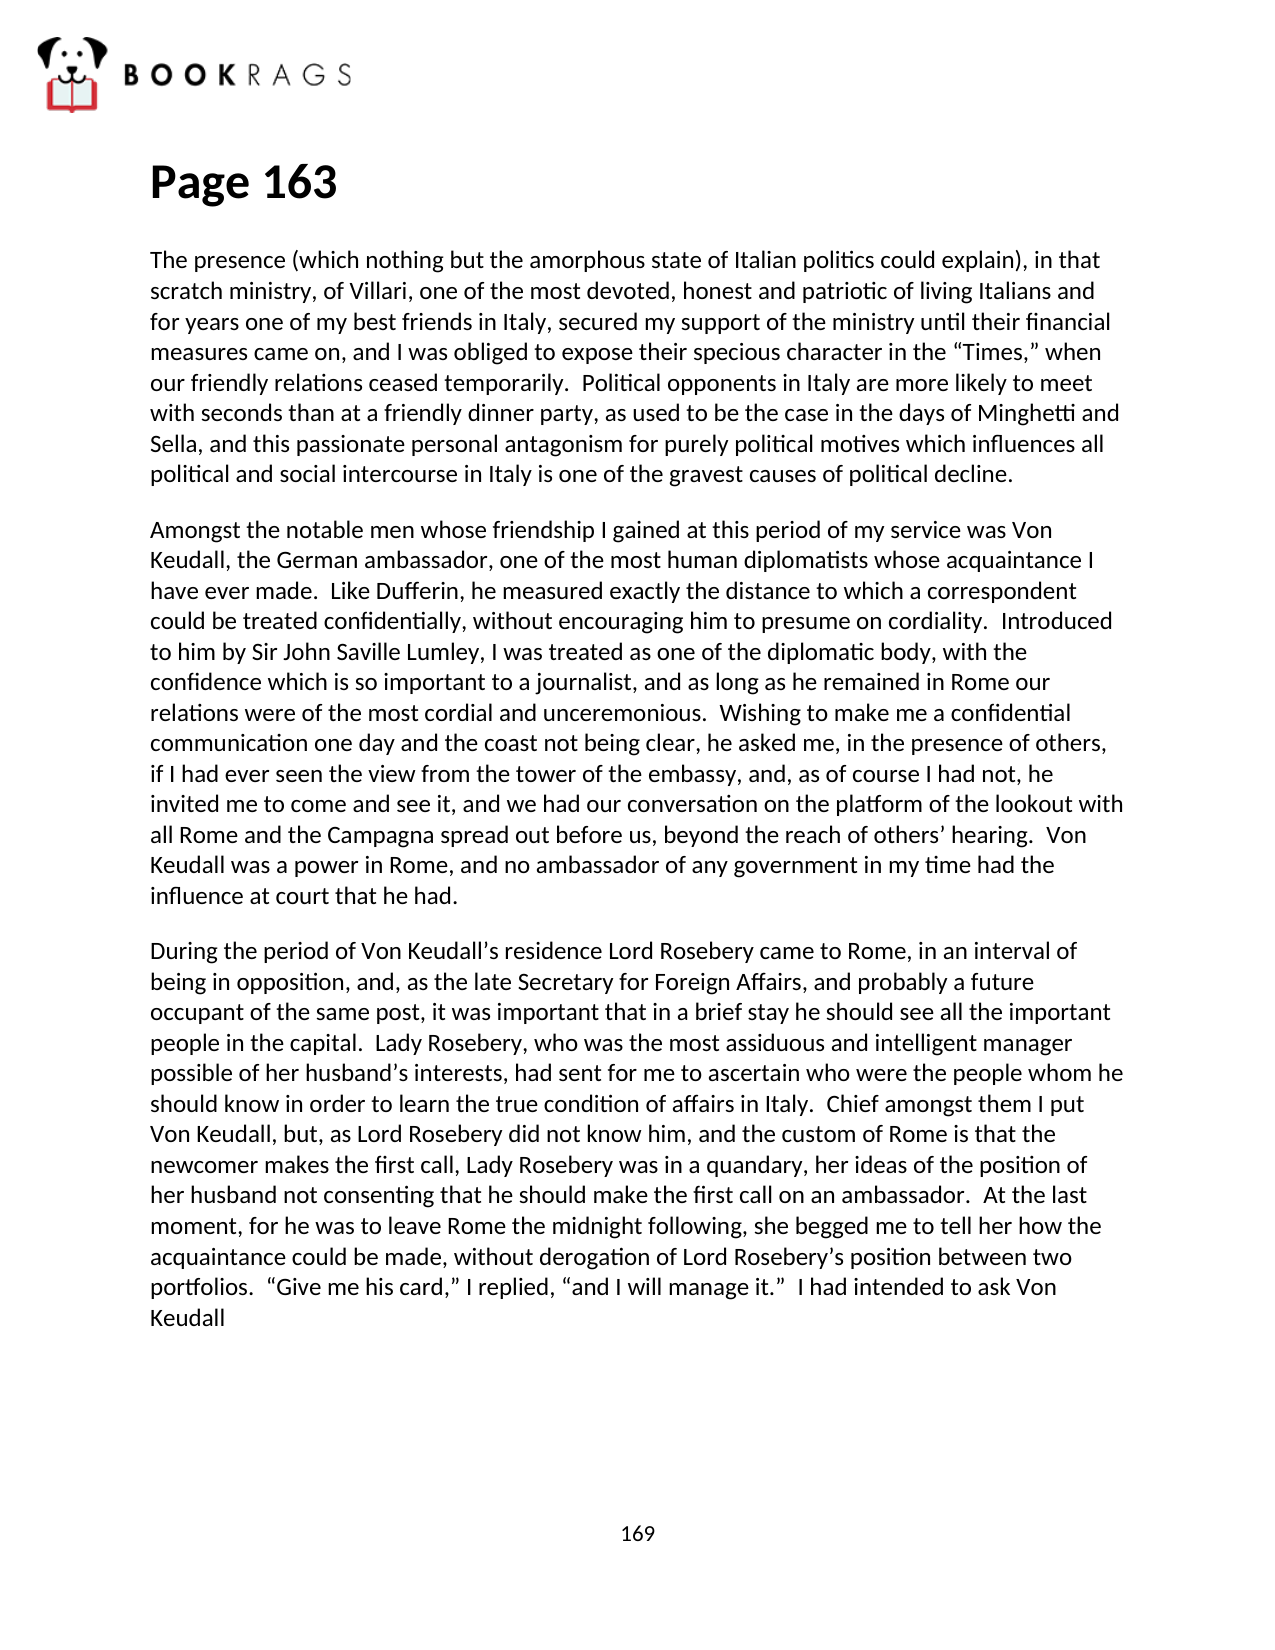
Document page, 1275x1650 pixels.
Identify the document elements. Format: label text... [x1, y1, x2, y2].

text The presence (which nothing but the amorphous state of Italian politics could explain), in that scratch ministry, of Villari, one of the most devoted, honest and patriotic of living Italians and for years one of my best friends in Italy, secured my support of the ministry until their financial measures came on, and I was obliged to expose their specious character in the “Times,” when our friendly relations ceased temporarily. Political opponents in Italy are more likely to meet with seconds than at a friendly dinner party, as used to be the case in the days of Minghetti and Sella, and this passionate personal antagonism for purely political motives which influences all political and social intercourse in Italy is one of the gravest causes of political decline. [150, 244, 1125, 489]
text During the period of Von Keudall’s residence Lord Rosebery came to Rome, in an interval of being in opposition, and, as the late Secretary for Foreign Affairs, and probably a future occupant of the same post, it was important that in a brief stay he should see all the important people in the capital. Lady Rosebery, who was the most assiduous and intelligent manager possible of her husband’s interests, had sent for me to ascertain who were the people whom he should know in order to learn the true condition of affairs in Italy. Chief amongst them I put Von Keudall, but, as Lord Rosebery did not know him, and the custom of Rome is that the newcomer makes the first call, Lady Rosebery was in a quandary, her ideas of the position of her husband not consenting that he should make the first call on an ambassador. At the last moment, for he was to leave Rome the midnight following, she begged me to tell her how the acquaintance could be made, without derogation of Lord Rosebery’s position between two portfolios. “Give me his card,” I replied, “and I will manage it.” I had intended to ask Von Keudall [150, 936, 1125, 1332]
text Page 163 [150, 150, 1125, 211]
picture [37, 37, 351, 113]
text Amongst the notable men whose friendship I gained at this period of my service was Von Keudall, the German ambassador, one of the most human diplomatists whose acquaintance I have ever made. Like Dufferin, he measured exactly the distance to which a correspondent could be treated confidentially, without encouraging him to presume on cordiality. Introduced to him by Sir John Saville Lumley, I was treated as one of the diplomatic body, with the confidence which is so important to a journalist, and as long as he remained in Rome our relations were of the most cordial and unceremonious. Wishing to make me a confidential communication one day and the coast not being clear, he asked me, in the presence of others, if I had ever seen the view from the tower of the embassy, and, as of course I had not, he invited me to come and see it, and we had our conversation on the platform of the lookout with all Rome and the Campagna spread out before us, beyond the reach of others’ hearing. Von Keudall was a power in Rome, and no ambassador of any government in my time had the influence at court that he had. [150, 514, 1125, 911]
